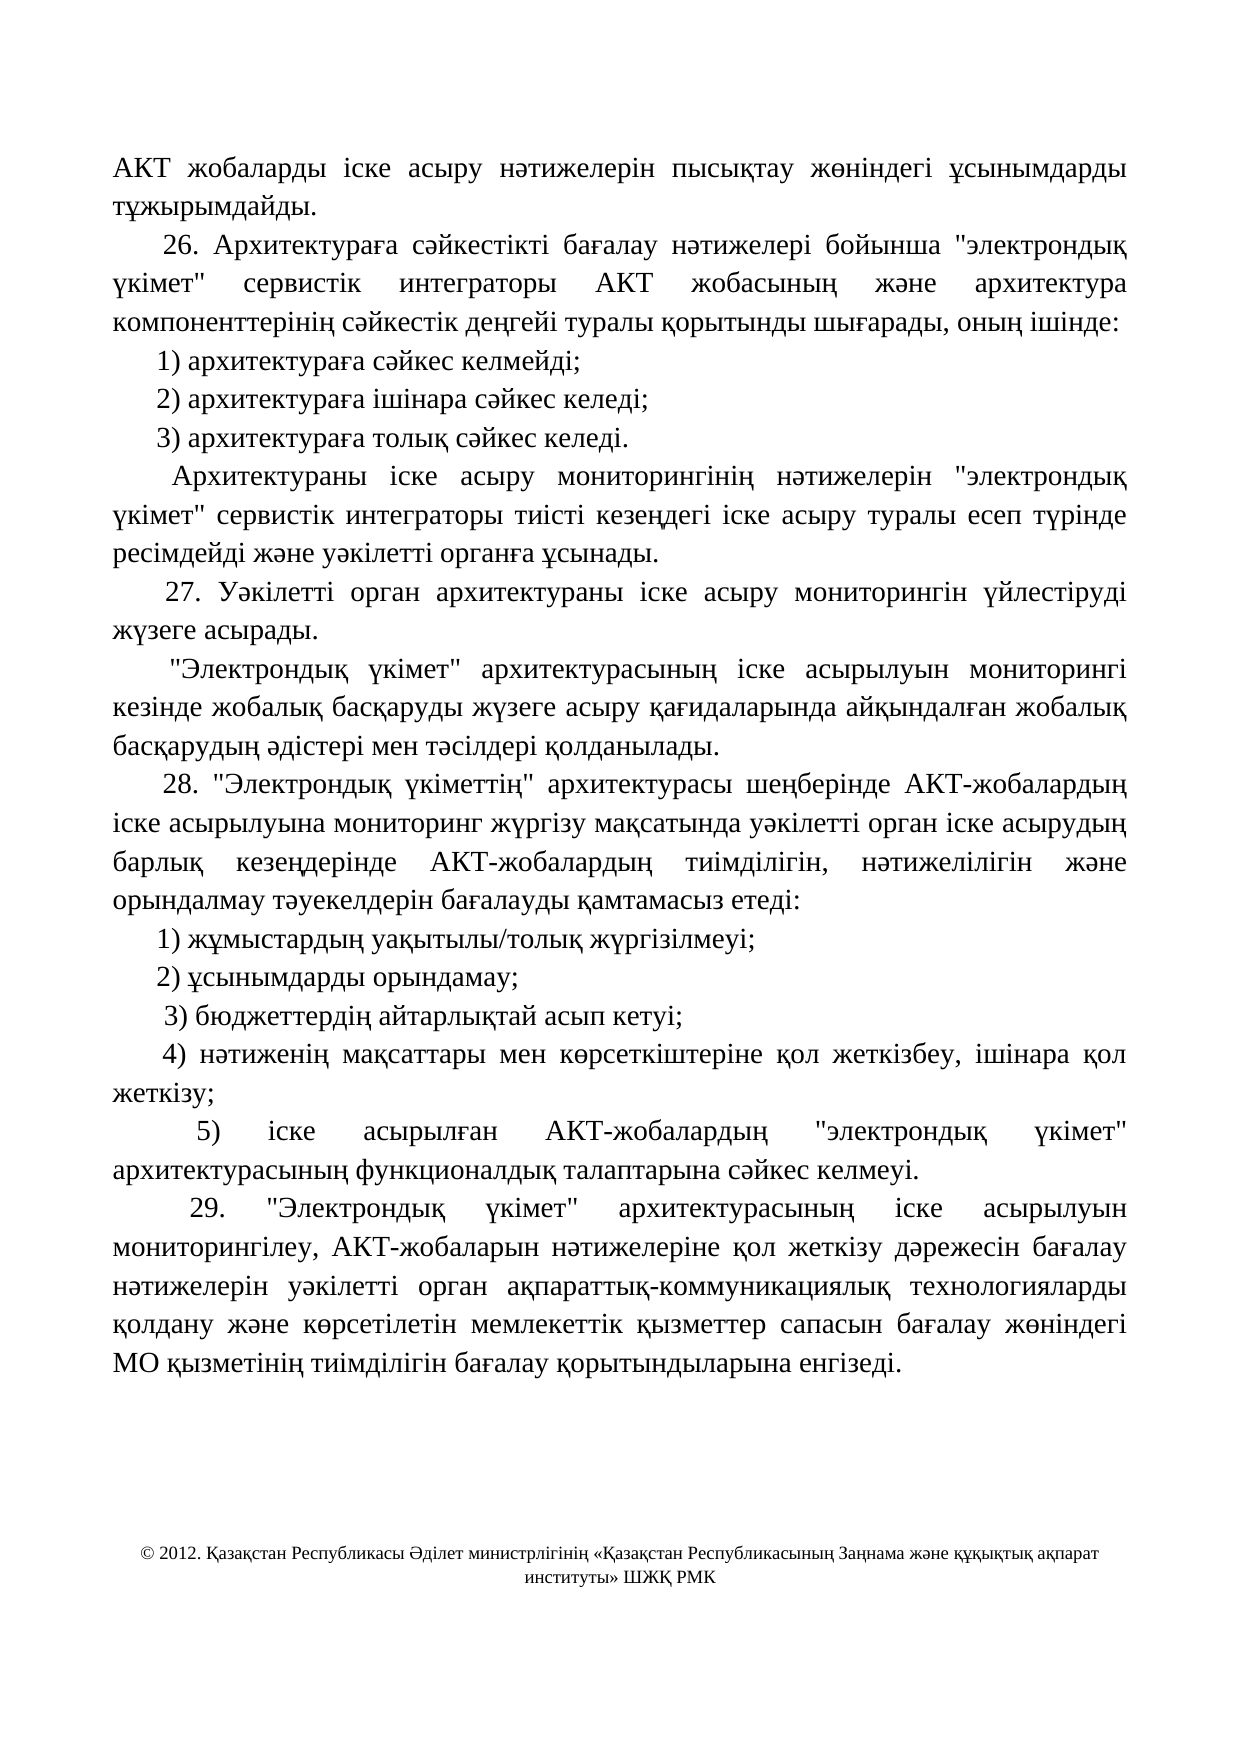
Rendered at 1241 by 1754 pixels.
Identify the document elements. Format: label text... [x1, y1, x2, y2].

text 1) архитектураға сәйкес келмейді; [112, 343, 1128, 376]
text 2) ұсынымдарды орындамау; [112, 959, 1128, 993]
text 27. Уәкілетті орган архитектураны іске асыру мониторингін үйлестіруді жүзеге асырады. [112, 574, 1128, 646]
text 2) архитектураға ішінара сәйкес келеді; [112, 381, 1128, 415]
text 3) архитектураға толық сәйкес келеді. [112, 420, 1128, 453]
text 28. "Электрондық үкіметтің" архитектурасы шеңберінде АКТ-жобалардың іске асырылуына мониторинг жүргізу мақсатында уәкілетті орган іске асырудың барлық кезеңдерінде АКТ-жобалардың тиімділігін, нәтижелілігін және орындалмау тәуекелдерін бағалауды қамтамасыз етеді: [112, 767, 1128, 916]
text Архитектураны іске асыру мониторингінің нәтижелерін "электрондық үкімет" сервистік интеграторы тиісті кезеңдегі іске асыру туралы есеп түрінде ресімдейді және уәкілетті органға ұсынады. [112, 458, 1128, 569]
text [112, 150, 1128, 222]
text 29. "Электрондық үкімет" архитектурасының іске асырылуын мониторингілеу, АКТ-жобаларын нәтижелеріне қол жеткізу дәрежесін бағалау нәтижелерін уәкілетті орган ақпараттық-коммуникациялық технологияларды қолдану және көрсетілетін мемлекеттік қызметтер сапасын бағалау жөніндегі МО қызметінің тиімділігін бағалау қорытындыларына енгізеді. [112, 1191, 1128, 1378]
text 1) жұмыстардың уақытылы/толық жүргізілмеуі; [112, 921, 1128, 954]
text 3) бюджеттердің айтарлықтай асып кетуі; [112, 998, 1128, 1031]
text "Электрондық үкімет" архитектурасының іске асырылуын мониторингі кезінде жобалық басқаруды жүзеге асыру қағидаларында айқындалған жобалық басқарудың әдістері мен тәсілдері қолданылады. [112, 651, 1128, 762]
text 26. Архитектураға сәйкестікті бағалау нәтижелері бойынша "электрондық үкімет" сервистік интеграторы АКТ жобасының және архитектура компоненттерінің сәйкестік деңгейі туралы қорытынды шығарады, оның ішінде: [112, 227, 1128, 338]
text © 2012. Қазақстан Республикасы Әділет министрлігінің «Қазақстан Республикасының Заңнама және құқықтық ақпарат институты» ШЖҚ РМК [112, 1542, 1128, 1588]
text 5) іске асырылған АКТ-жобалардың "электрондық үкімет" архитектурасының функционалдық талаптарына сәйкес келмеуі. [112, 1113, 1128, 1186]
text 4) нәтиженің мақсаттары мен көрсеткіштеріне қол жеткізбеу, ішінара қол жеткізу; [112, 1036, 1128, 1108]
